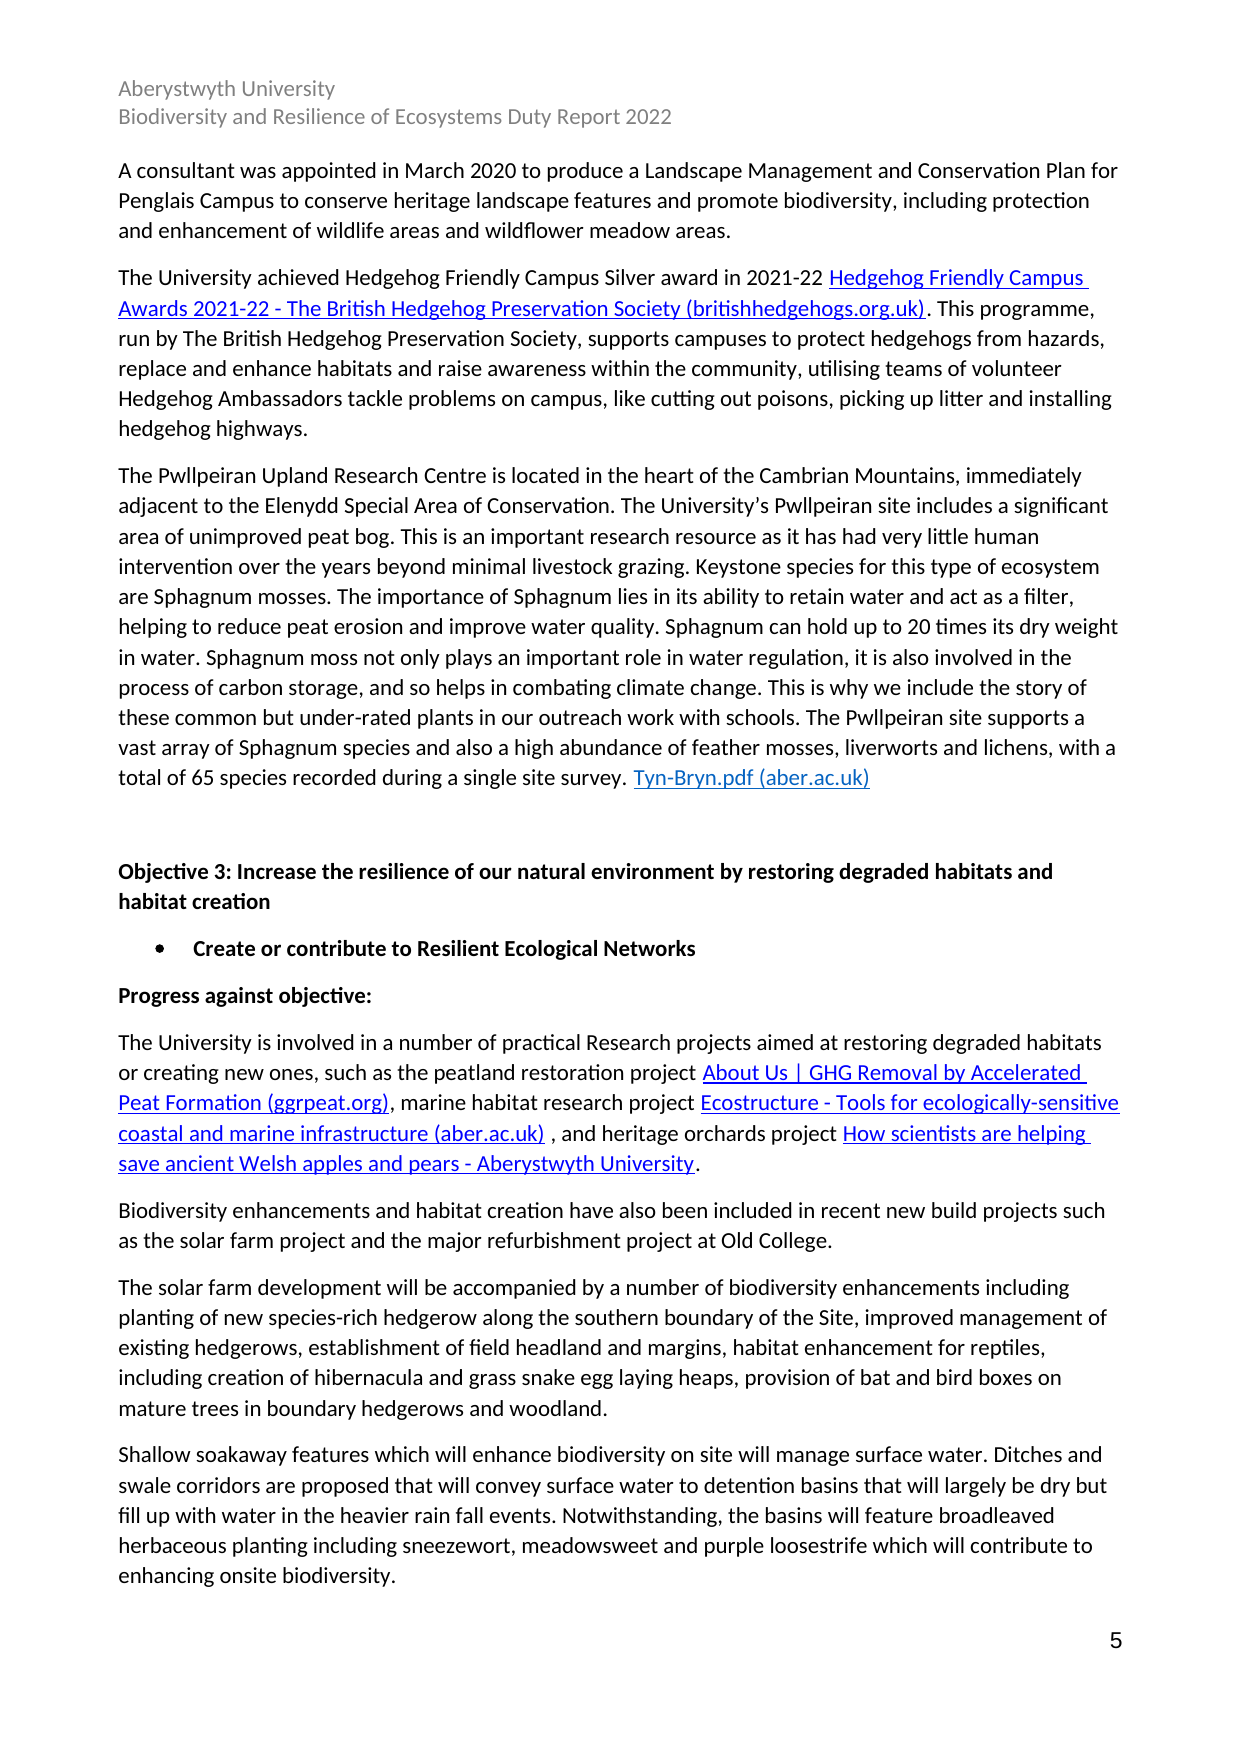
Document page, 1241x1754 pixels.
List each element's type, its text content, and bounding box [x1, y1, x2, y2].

list Create or contribute to Resilient Ecological Networks [156, 934, 1122, 962]
text Biodiversity enhancements and habitat creation have also been included in recent new build projects such as the solar farm project and the major refurbishment project at Old College. [118, 1196, 1122, 1254]
text The Pwllpeira‌‌n Upland Research‌‌ Centre is located in the heart of the Cambrian Mountains, immediately adjacent to the Elenydd Special Area of Conservation. The University’s Pwllpeiran site includes a significant area of unimproved peat bog. This is an important research resource as it has had very little human intervention over the years beyond minimal livestock grazing. Keystone species for this type of ecosystem are Sphagnum mosses. The importance of Sphagnum lies in its ability to retain water and act as a filter, helping to reduce peat erosion and improve water quality. Sphagnum can hold up to 20 times its dry weight in water. Sphagnum moss not only plays an important role in water regulation, it is also involved in the process of carbon storage, and so helps in combating climate change. This is why we include the story of these common but under-rated plants in our outreach work with schools. The Pwllpeiran site supports a vast array of Sphagnum species and also a high abundance of feather mosses, liverworts and lichens, with a total of 65 species recorded during a single site survey. Tyn-Bryn.pdf (aber.ac.uk) [118, 461, 1122, 792]
text Objective 3: Increase the resilience of our natural environment by restoring degraded habitats and habitat creation [118, 857, 1122, 916]
text Shallow soakaway features which will enhance biodiversity on site will manage surface water. Ditches and swale corridors are proposed that will convey surface water to detention basins that will largely be dry but fill up with water in the heavier rain fall events. Notwithstanding, the basins will feature broadleaved herbaceous planting including sneezewort, meadowsweet and purple loosestrife which will contribute to enhancing onsite biodiversity. [118, 1441, 1122, 1589]
text The University achieved Hedgehog Friendly Campus Silver award in 2021-22 Hedgehog Friendly Campus Awards 2021-22 - The British Hedgehog Preservation Society (britishhedgehogs.org.uk). This programme, run by The British Hedgehog Preservation Society, supports campuses to protect hedgehogs from hazards, replace and enhance habitats and raise awareness within the community, utilising teams of volunteer Hedgehog Ambassadors tackle problems on campus, like cutting out poisons, picking up litter and installing hedgehog highways. [118, 263, 1122, 443]
text A consultant was appointed in March 2020 to produce a Landscape Management and Conservation Plan for Penglais Campus to conserve heritage landscape features and promote biodiversity, including protection and enhancement of wildlife areas and wildflower meadow areas. [118, 156, 1122, 245]
text Progress against objective: [118, 981, 1122, 1009]
text The solar farm development will be accompanied by a number of biodiversity enhancements including planting of new species-rich hedgerow along the southern boundary of the Site, improved management of existing hedgerows, establishment of field headland and margins, habitat enhancement for reptiles, including creation of hibernacula and grass snake egg laying heaps, provision of bat and bird boxes on mature trees in boundary hedgerows and woodland. [118, 1273, 1122, 1422]
text The University is involved in a number of practical Research projects aimed at restoring degraded habitats or creating new ones, such as the peatland restoration project About Us | GHG Removal by Accelerated Peat Formation (ggrpeat.org), marine habitat research project Ecostructure - Tools for ecologically-sensitive coastal and marine infrastructure (aber.ac.uk) , and heritage orchards project How scientists are helping save ancient Welsh apples and pears - Aberystwyth University. [118, 1028, 1122, 1177]
